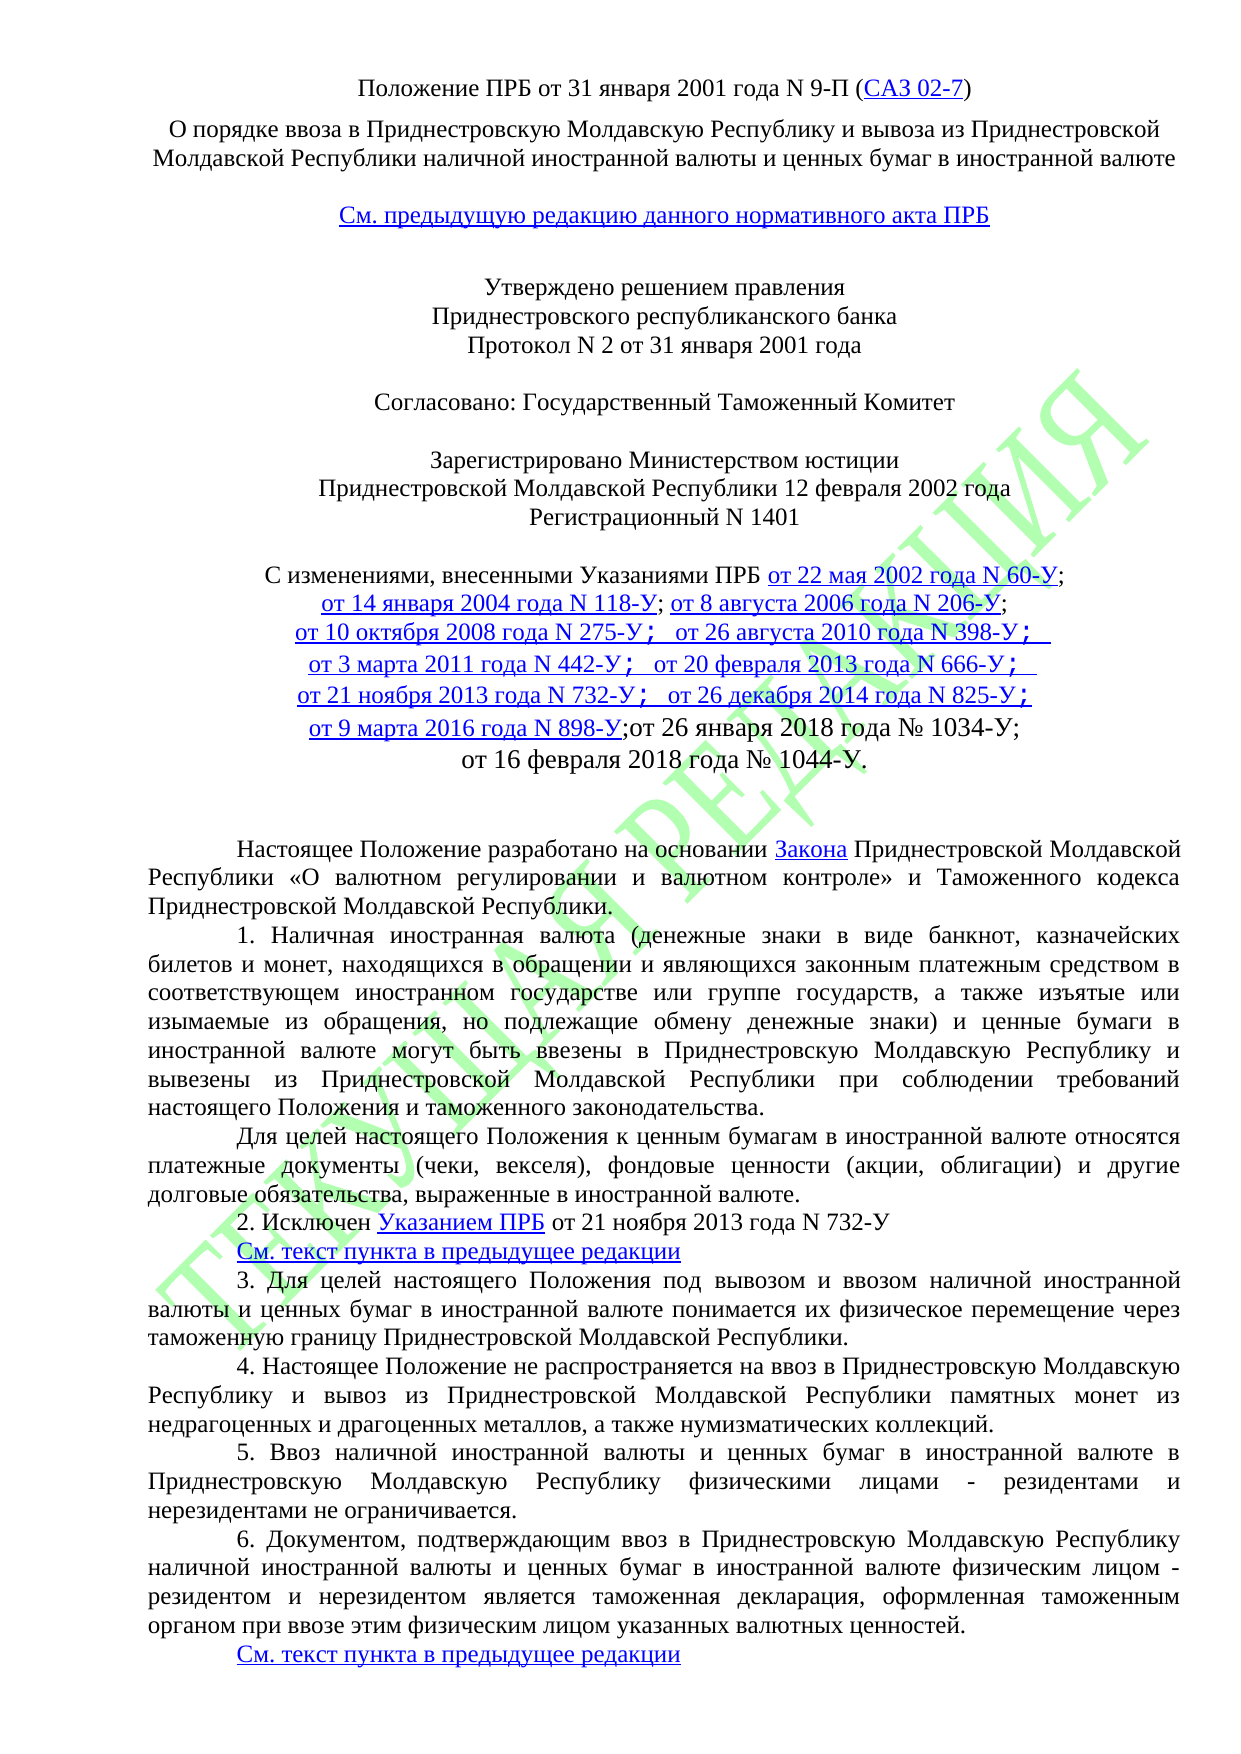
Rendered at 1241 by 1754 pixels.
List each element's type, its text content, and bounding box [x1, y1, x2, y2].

text 1. Наличная иностранная валюта (денежные знаки в виде банкнот, казначейских билетов и монет, находящихся в обращении и являющихся законным платежным средством в соответствующем иностранном государстве или группе государств, а также изъятые или изымаемые из обращения, но подлежащие обмену денежные знаки) и ценные бумаги в иностранной валюте могут быть ввезены в Приднестровскую Молдавскую Республику и вывезены из Приднестровской Молдавской Республики при соблюдении требований настоящего Положения и таможенного законодательства. [148, 920, 1181, 1121]
text от 21 ноября 2013 года N 732-У; от 26 декабря 2014 года N 825-У; [148, 680, 1181, 712]
text Протокол N 2 от 31 января [148, 330, 1181, 358]
text от 14 января 2004 года N 118-У; от 8 августа 2006 года N 206-У; [148, 588, 1181, 617]
text Согласовано: Государственный Таможенный Комитет [148, 387, 1181, 416]
text Зарегистрировано Министерством юстиции [148, 445, 1181, 473]
text С изменениями, внесенными Указаниями ПРБ от 22 мая 2002 года N 60-У; [148, 560, 1181, 588]
text Утверждено решением правления [148, 272, 1181, 301]
text Приднестровской Молдавской Республики 12 февраля [148, 473, 1181, 502]
text Настоящее Положение разработано на основании Закона Приднестровской Молдавской Республики «О валютном регулировании и валютном контроле» и Таможенного кодекса Приднестровской Молдавской Республики. [148, 834, 1181, 920]
text 4. Настоящее Положение не распространяется на ввоз в Приднестровскую Молдавскую Республику и вывоз из Приднестровской Молдавской Республики памятных монет из недрагоценных и драгоценных металлов, а также нумизматических коллекций. [148, 1351, 1181, 1437]
text 5. Ввоз наличной иностранной валюты и ценных бумаг в иностранной валюте в Приднестровскую Молдавскую Республику физическими лицами - резидентами и нерезидентами не ограничивается. [148, 1437, 1181, 1524]
text Регистрационный N 1401 [148, 502, 1181, 531]
text 6. Документом, подтверждающим ввоз в Приднестровскую Молдавскую Республику наличной иностранной валюты и ценных бумаг в иностранной валюте физическим лицом - резидентом и нерезидентом является таможенная декларация, оформленная таможенным органом при ввозе этим физическим лицом указанных валютных ценностей. [148, 1524, 1181, 1639]
text от 3 марта 2011 года N 442-У; от 20 февраля 2013 года N 666-У; [148, 649, 1181, 680]
text от 16 февраля 2018 года № 1044-У. [148, 743, 1181, 774]
text 3. Для целей настоящего Положения под вывозом и ввозом наличной иностранной валюты и ценных бумаг в иностранной валюте понимается их физическое перемещение через таможенную границу Приднестровской Молдавской Республики. [148, 1265, 1181, 1351]
text О порядке ввоза в Приднестровскую Молдавскую Республику и вывоза из Приднестровской Молдавской Республики наличной иностранной валюты и ценных бумаг в иностранной валюте [148, 114, 1181, 172]
text См. текст пункта в предыдущее редакции [148, 1236, 1181, 1265]
text Приднестровского республиканского банка [148, 301, 1181, 330]
text от 10 октября 2008 года N 275-У; от 26 августа 2010 года N 398-У; [148, 617, 1181, 649]
text См. текст пункта в предыдущее редакции [148, 1639, 1181, 1667]
text Положение ПРБ от 31 января N 9-П (САЗ 02-7) [148, 73, 1181, 102]
text от 9 марта 2016 года N 898-У;от 26 января 2018 года № 1034-У; [148, 712, 1181, 743]
text Для целей настоящего Положения к ценным бумагам в иностранной валюте относятся платежные документы (чеки, векселя), фондовые ценности (акции, облигации) и другие долговые обязательства, выраженные в иностранной валюте. [148, 1121, 1181, 1207]
text См. предыдущую редакцию данного нормативного акта ПРБ [148, 200, 1181, 229]
text 2. Исключен Указанием ПРБ от 21 ноября 2013 года N 732-У [148, 1207, 1181, 1236]
